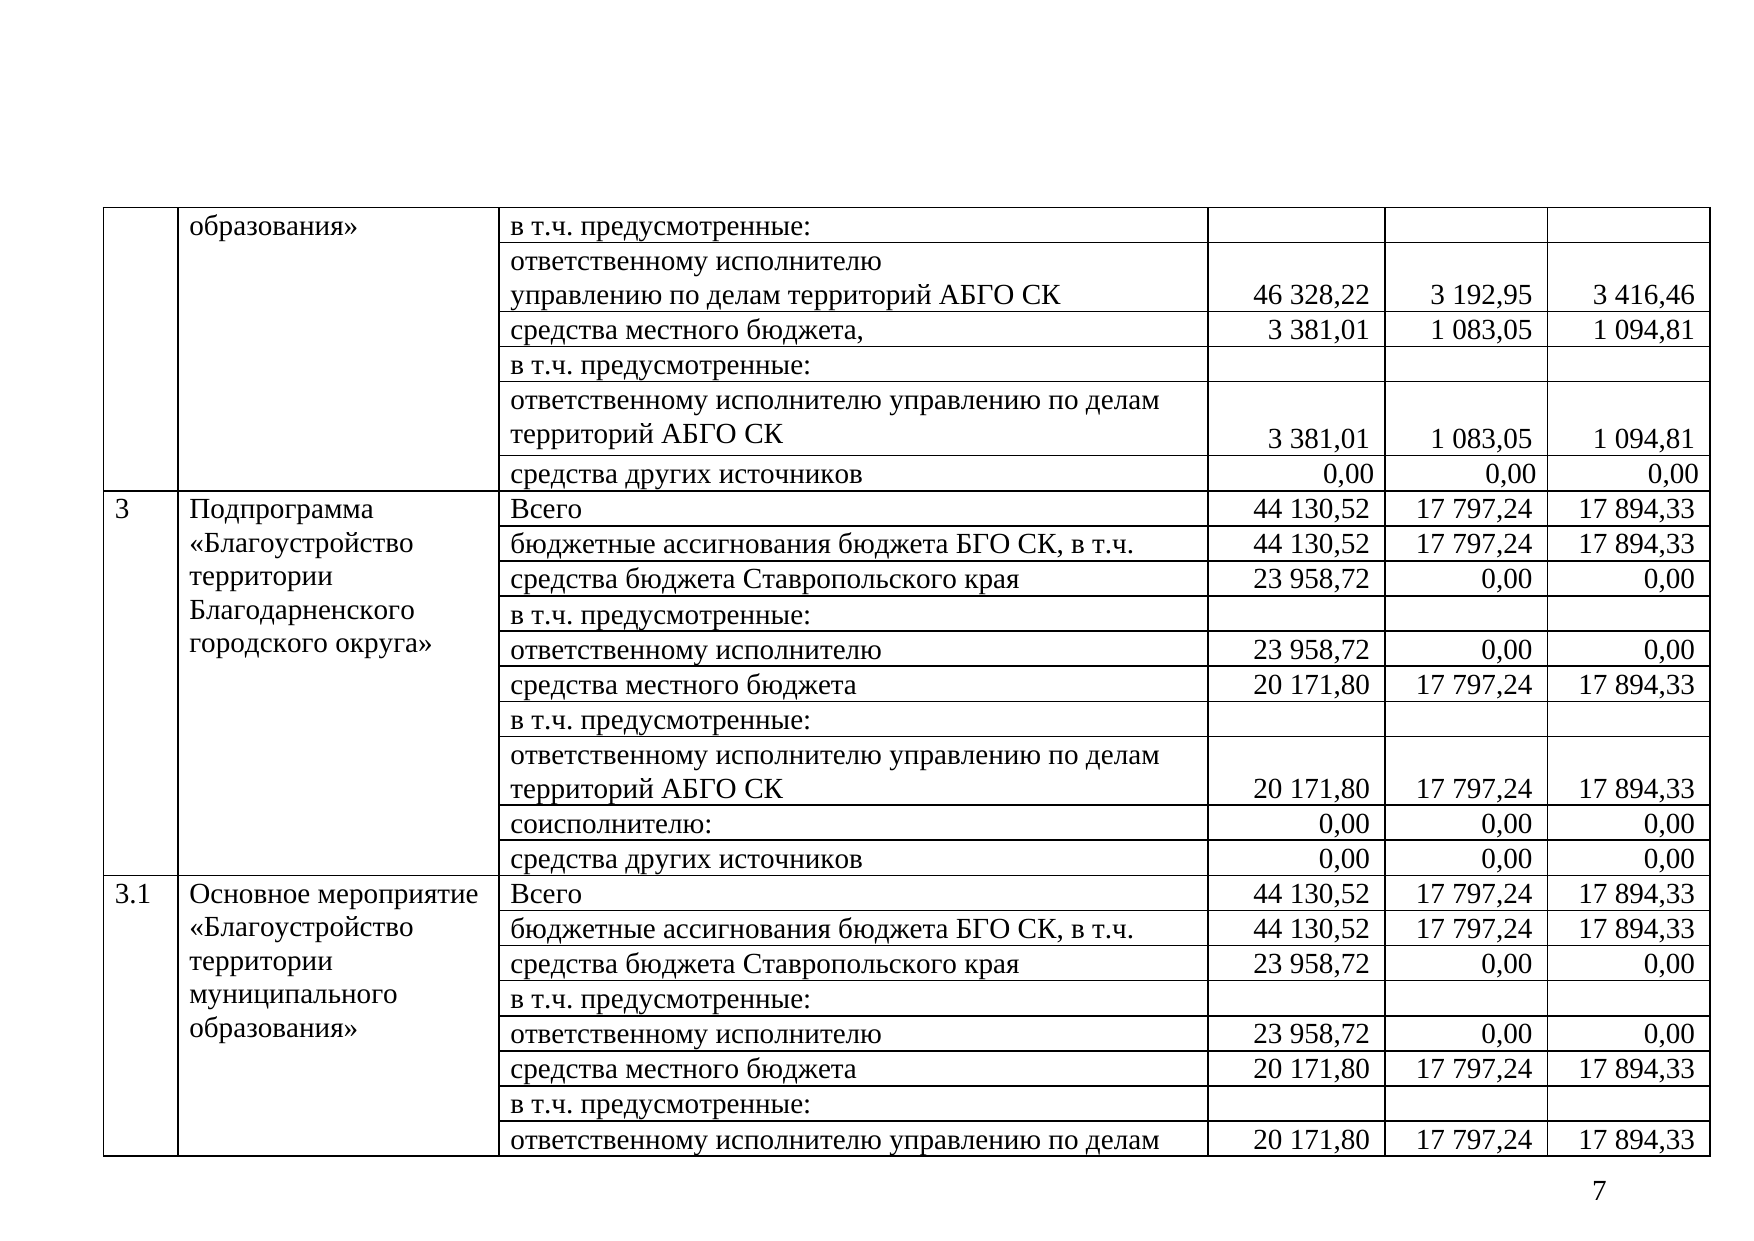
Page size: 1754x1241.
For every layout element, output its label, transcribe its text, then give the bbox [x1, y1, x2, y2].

table_cell 44 130,52 [1209, 527, 1384, 560]
table_cell 20 171,80 [1209, 667, 1384, 701]
table_cell 46 328,22 [1209, 243, 1384, 311]
table_cell [1386, 597, 1547, 630]
table_cell средства других источников [500, 841, 1207, 874]
table_cell 17 894,33 [1548, 667, 1709, 701]
table_cell [1209, 597, 1384, 630]
table_cell [1209, 208, 1384, 242]
table_cell 0,00 [1386, 456, 1547, 490]
table_cell [1548, 1087, 1709, 1120]
table_cell 44 130,52 [1209, 911, 1384, 945]
table_cell 17 797,24 [1386, 876, 1547, 909]
table_cell 3 [104, 492, 177, 874]
table_cell 1 094,81 [1548, 312, 1709, 346]
table_cell [1209, 981, 1384, 1015]
table_cell [1386, 208, 1547, 242]
table_cell 23 958,72 [1209, 632, 1384, 665]
table_cell 0,00 [1386, 1017, 1547, 1050]
table_cell 23 958,72 [1209, 1017, 1384, 1050]
table_cell [1548, 981, 1709, 1015]
table_cell 23 958,72 [1209, 562, 1384, 595]
table_cell 17 797,24 [1386, 1052, 1547, 1085]
table_cell 0,00 [1386, 841, 1547, 874]
table_cell [1209, 702, 1384, 736]
table_cell 17 894,33 [1548, 527, 1709, 560]
table_cell 0,00 [1548, 841, 1709, 874]
table_cell 17 894,33 [1548, 1122, 1709, 1155]
table_cell средства местного бюджета [500, 667, 1207, 701]
table_cell [1209, 347, 1384, 381]
table_cell 17 894,33 [1548, 876, 1709, 909]
table_cell 1 083,05 [1386, 312, 1547, 346]
table_cell [1386, 1087, 1547, 1120]
table_cell 20 171,80 [1209, 737, 1384, 804]
table_cell 0,00 [1386, 806, 1547, 839]
table_cell ответственному исполнителю [500, 1017, 1207, 1050]
table_cell 0,00 [1548, 456, 1709, 490]
table_cell 17 797,24 [1386, 911, 1547, 945]
table_cell 17 894,33 [1548, 911, 1709, 945]
table_cell 17 797,24 [1386, 737, 1547, 804]
table_cell в т.ч. предусмотренные: [500, 1087, 1207, 1120]
table_cell 0,00 [1209, 841, 1384, 874]
table_cell в т.ч. предусмотренные: [500, 981, 1207, 1015]
table_cell 0,00 [1548, 632, 1709, 665]
table_cell 0,00 [1386, 562, 1547, 595]
table_cell [1548, 597, 1709, 630]
table_cell 23 958,72 [1209, 946, 1384, 980]
table_cell 3 192,95 [1386, 243, 1547, 311]
table_cell 3.1 [104, 876, 177, 1155]
table_cell 20 171,80 [1209, 1122, 1384, 1155]
table_cell 17 894,33 [1548, 737, 1709, 804]
table_cell в т.ч. предусмотренные: [500, 347, 1207, 381]
table_cell [1386, 981, 1547, 1015]
table_cell [1209, 1087, 1384, 1120]
table_cell 3 416,46 [1548, 243, 1709, 311]
table_cell ответственному исполнителю [500, 632, 1207, 665]
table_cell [500, 1122, 1207, 1155]
table_cell ответственному исполнителю управлению по делам территорий АБГО СК [500, 737, 1207, 804]
table_cell 0,00 [1548, 806, 1709, 839]
table_cell средства местного бюджета, [500, 312, 1207, 346]
table_cell 17 797,24 [1386, 492, 1547, 525]
table_cell Всего [500, 492, 1207, 525]
table_cell средства бюджета Ставропольского края [500, 562, 1207, 595]
table_cell Всего [500, 876, 1207, 909]
table_cell в т.ч. предусмотренные: [500, 597, 1207, 630]
table_cell 17 894,33 [1548, 1052, 1709, 1085]
table_cell 44 130,52 [1209, 876, 1384, 909]
table_cell 17 797,24 [1386, 527, 1547, 560]
table_cell в т.ч. предусмотренные: [500, 702, 1207, 736]
table_cell [1386, 702, 1547, 736]
table_cell 17 797,24 [1386, 1122, 1547, 1155]
table_cell 0,00 [1386, 946, 1547, 980]
table_cell средства других источников [500, 456, 1207, 490]
table_cell 1 083,05 [1386, 382, 1547, 455]
table_cell 3 381,01 [1209, 312, 1384, 346]
table_cell бюджетные ассигнования бюджета БГО СК, в т.ч. [500, 527, 1207, 560]
table_cell 1 094,81 [1548, 382, 1709, 455]
table_cell бюджетные ассигнования бюджета БГО СК, в т.ч. [500, 911, 1207, 945]
table_cell 0,00 [1209, 806, 1384, 839]
table_cell [1548, 208, 1709, 242]
table_cell средства бюджета Ставропольского края [500, 946, 1207, 980]
table_cell [1548, 347, 1709, 381]
table_cell 17 894,33 [1548, 492, 1709, 525]
table_cell 44 130,52 [1209, 492, 1384, 525]
table_cell [1386, 347, 1547, 381]
table_cell 0,00 [1548, 562, 1709, 595]
table_cell ответственному исполнителю управлению по делам территорий АБГО СК [500, 382, 1207, 455]
table_cell соисполнителю: [500, 806, 1207, 839]
table_cell 0,00 [1386, 632, 1547, 665]
table_cell 0,00 [1209, 456, 1384, 490]
table_cell 20 171,80 [1209, 1052, 1384, 1085]
table_cell Основное мероприятие «Благоустройство территории муниципального образования» [179, 876, 498, 1155]
table_cell в т.ч. предусмотренные: [500, 208, 1207, 242]
table_cell [1548, 702, 1709, 736]
table_cell средства местного бюджета [500, 1052, 1207, 1085]
table_cell ответственному исполнителю управлению по делам территорий АБГО СК [500, 243, 1207, 311]
table_cell Подпрограмма «Благоустройство территории Благодарненского городского округа» [179, 492, 498, 874]
table_cell 17 797,24 [1386, 667, 1547, 701]
table_cell 0,00 [1548, 946, 1709, 980]
table_cell 3 381,01 [1209, 382, 1384, 455]
table_cell 0,00 [1548, 1017, 1709, 1050]
